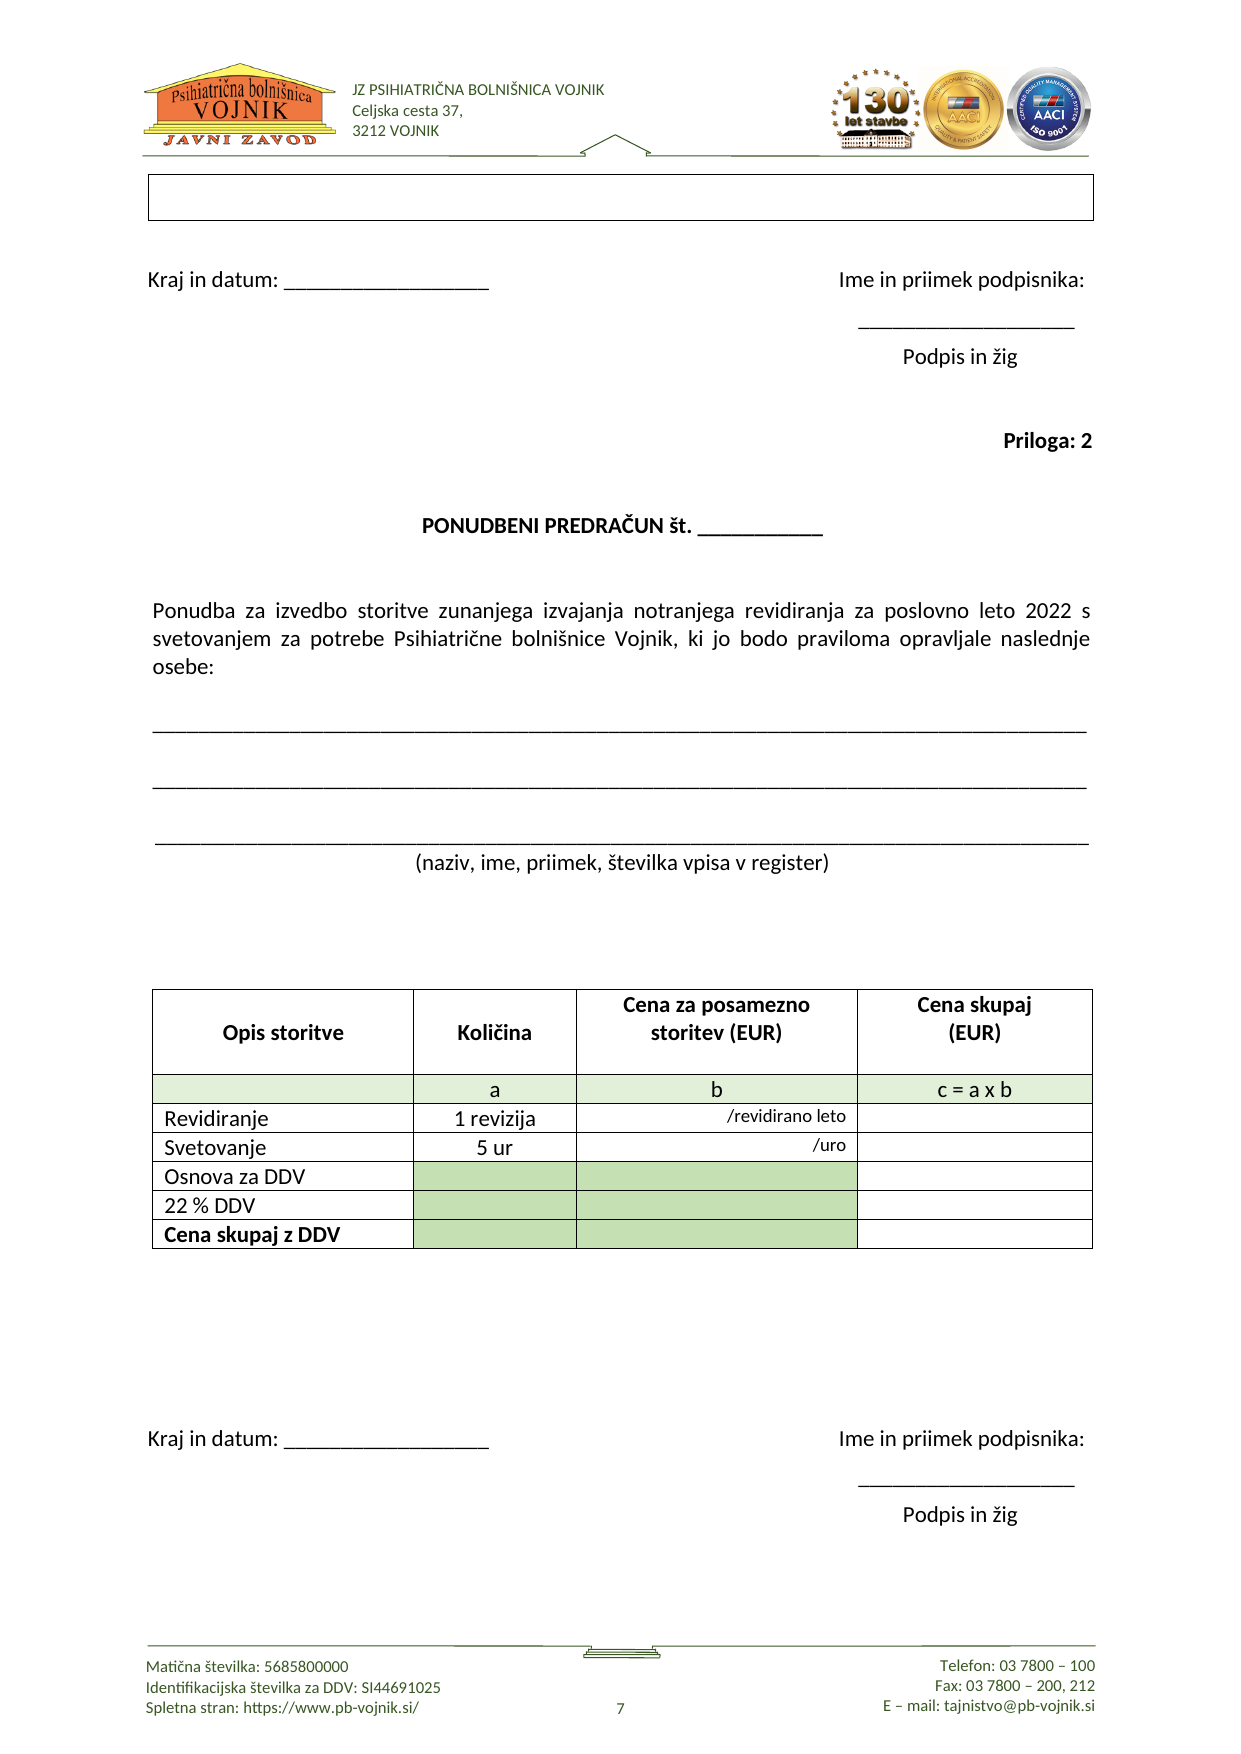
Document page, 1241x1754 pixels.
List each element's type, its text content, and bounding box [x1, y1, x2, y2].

text __________________________________________________________________________________ [152, 764, 1092, 792]
text __________________________________________________________________________________ [152, 680, 1092, 736]
table_cell [414, 1220, 576, 1248]
table_cell [858, 1162, 1092, 1190]
table_cell Cena skupaj z DDV [153, 1220, 413, 1248]
table_cell Revidiranje [153, 1104, 413, 1132]
text __________________________________________________________________________________ (naziv, ime, priimek, številka vpisa v register) [152, 792, 1092, 905]
table_cell Osnova za DDV [153, 1162, 413, 1190]
table_cell [577, 1162, 857, 1190]
table_cell [858, 1220, 1092, 1248]
table_cell [858, 1104, 1092, 1132]
text Kraj in datum: __________________ Ime in priimek podpisnika: [148, 1424, 1092, 1452]
text ___________________ [148, 304, 1092, 332]
table_header Količina [414, 990, 576, 1074]
table_cell a [414, 1075, 576, 1103]
table_cell [414, 1191, 576, 1219]
table_cell Svetovanje [153, 1133, 413, 1161]
text PONUDBENI PREDRAČUN št. ___________ [152, 511, 1092, 568]
table_cell c = a x b [858, 1075, 1092, 1103]
table_header Cena skupaj (EUR) [858, 990, 1092, 1074]
table_cell b [577, 1075, 857, 1103]
text Kraj in datum: __________________ Ime in priimek podpisnika: [148, 265, 1092, 293]
table_header Cena za posamezno storitev (EUR) [577, 990, 857, 1074]
table_cell 22 % DDV [153, 1191, 413, 1219]
table_cell [858, 1191, 1092, 1219]
table_cell [577, 1220, 857, 1248]
text Podpis in žig [152, 1501, 1092, 1528]
table_header Opis storitve [153, 990, 413, 1074]
table_header [149, 175, 1093, 219]
picture [829, 65, 1092, 152]
text ___________________ [148, 1462, 1092, 1490]
table_cell [414, 1162, 576, 1190]
text Priloga: 2 [152, 426, 1092, 483]
table_cell 5 ur [414, 1133, 576, 1161]
table_cell /uro [577, 1133, 857, 1161]
table_cell 1 revizija [414, 1104, 576, 1132]
text Ponudba za izvedbo storitve zunanjega izvajanja notranjega revidiranja za poslovno leto 2022 s svetovanjem za potrebe Psihiatrične bolnišnice Vojnik, ki jo bodo praviloma opravljale naslednje osebe: [152, 596, 1092, 680]
table_cell [858, 1133, 1092, 1161]
table_cell /revidirano leto [577, 1104, 857, 1132]
text Podpis in žig [152, 342, 1092, 370]
picture [139, 60, 339, 148]
table_cell [577, 1191, 857, 1219]
table_cell [153, 1075, 413, 1103]
